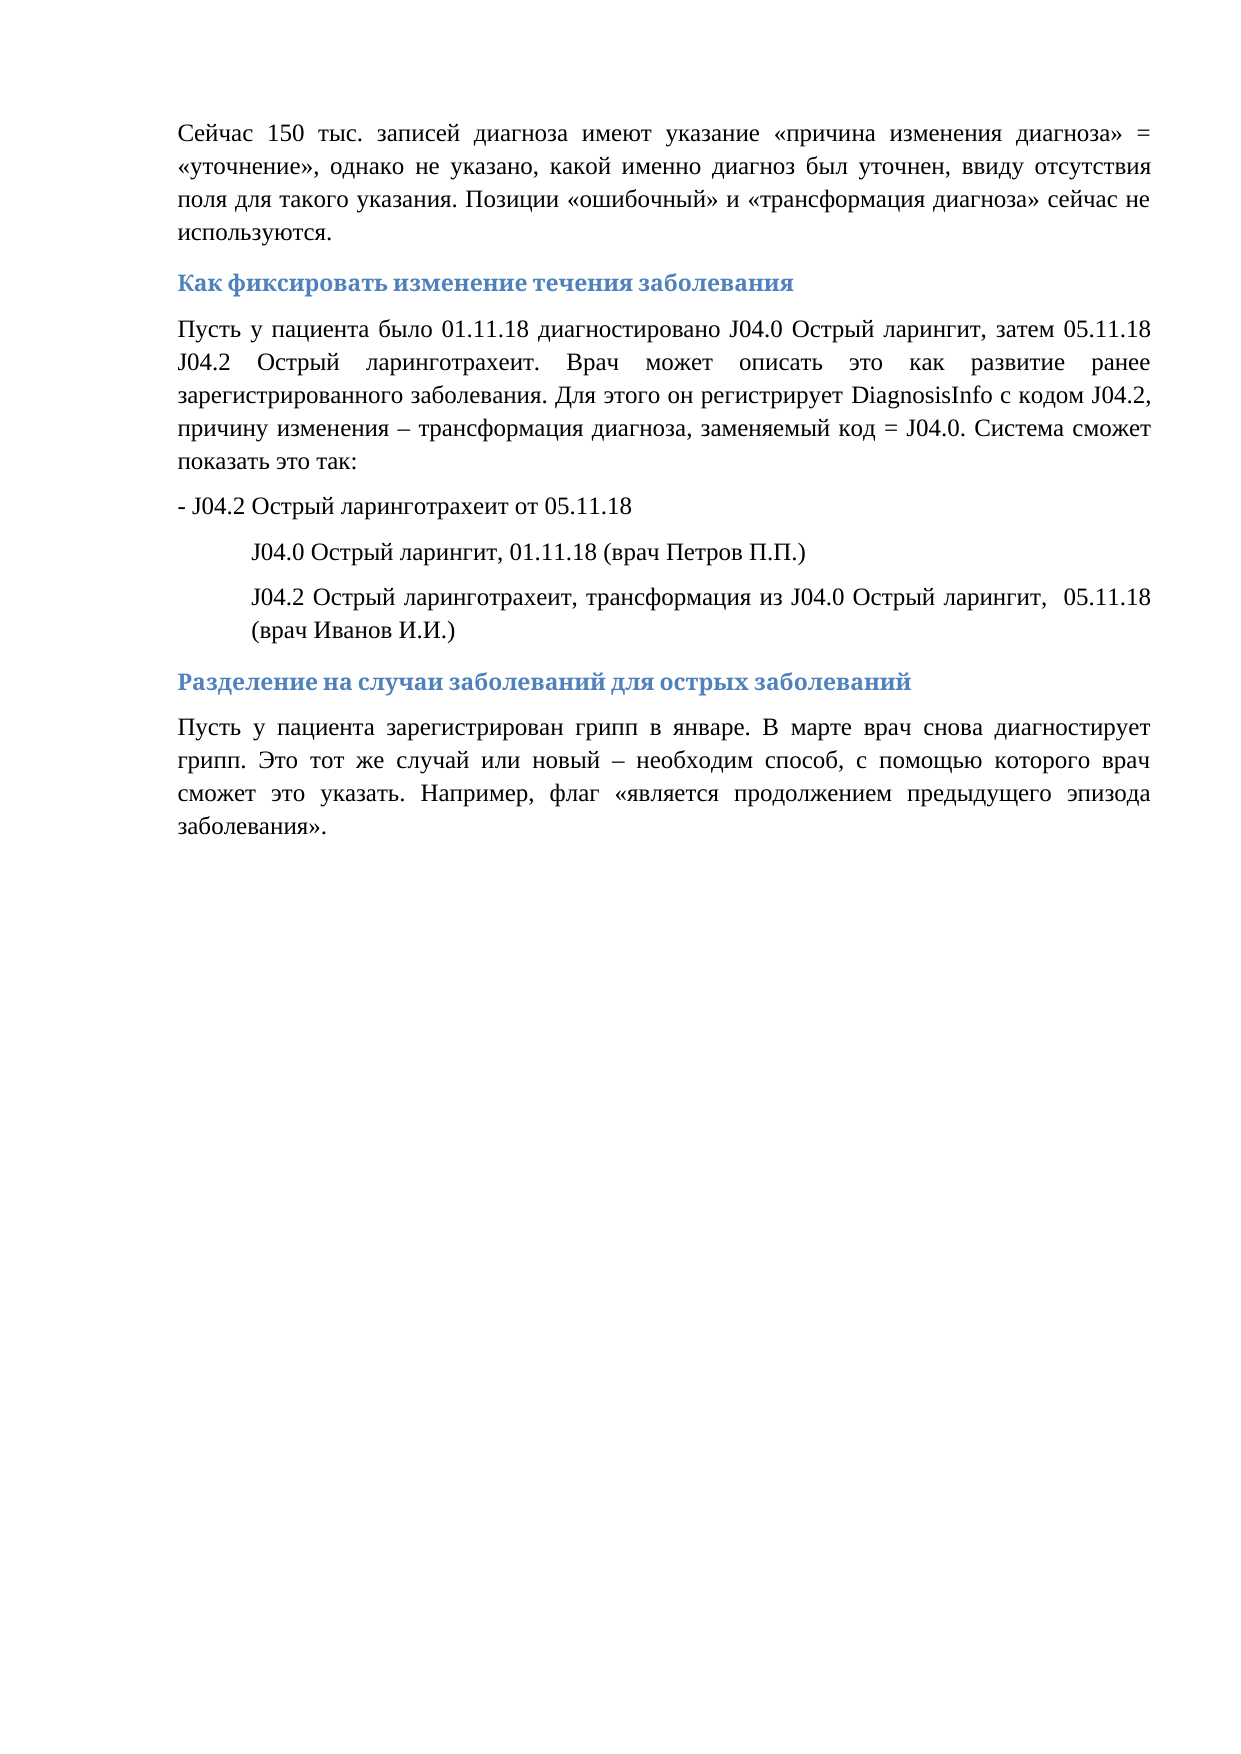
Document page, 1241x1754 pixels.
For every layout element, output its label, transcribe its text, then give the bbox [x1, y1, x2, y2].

text Сейчас 150 тыс. записей диагноза имеют указание «причина изменения диагноза» = «уточнение», однако не указано, какой именно диагноз был уточнен, ввиду отсутствия поля для такого указания. Позиции «ошибочный» и «трансформация диагноза» сейчас не используются. [177, 118, 1152, 246]
text Пусть у пациента было 01.11.18 диагностировано J04.0 Острый ларингит, затем 05.11.18 J04.2 Острый ларинготрахеит. Врач может описать это как развитие ранее зарегистрированного заболевания. Для этого он регистрирует DiagnosisInfo с кодом J04.2, причину изменения – трансформация диагноза, заменяемый код = J04.0. Система сможет показать это так: [177, 314, 1152, 474]
text - J04.2 Острый ларинготрахеит от 05.11.18 [177, 491, 1152, 520]
text J04.2 Острый ларинготрахеит, трансформация из J04.0 Острый ларингит, 05.11.18 (врач Иванов И.И.) [251, 582, 1152, 644]
text Пусть у пациента зарегистрирован грипп в январе. В марте врач снова диагностирует грипп. Это тот же случай или новый – необходим способ, с помощью которого врач сможет это указать. Например, флаг «является продолжением предыдущего эпизода заболевания». [177, 712, 1152, 840]
text J04.0 Острый ларингит, 01.11.18 (врач Петров П.П.) [251, 537, 1152, 566]
subtitle Как фиксировать изменение течения заболевания [177, 271, 1152, 297]
subtitle Разделение на случаи заболеваний для острых заболеваний [177, 669, 1152, 696]
